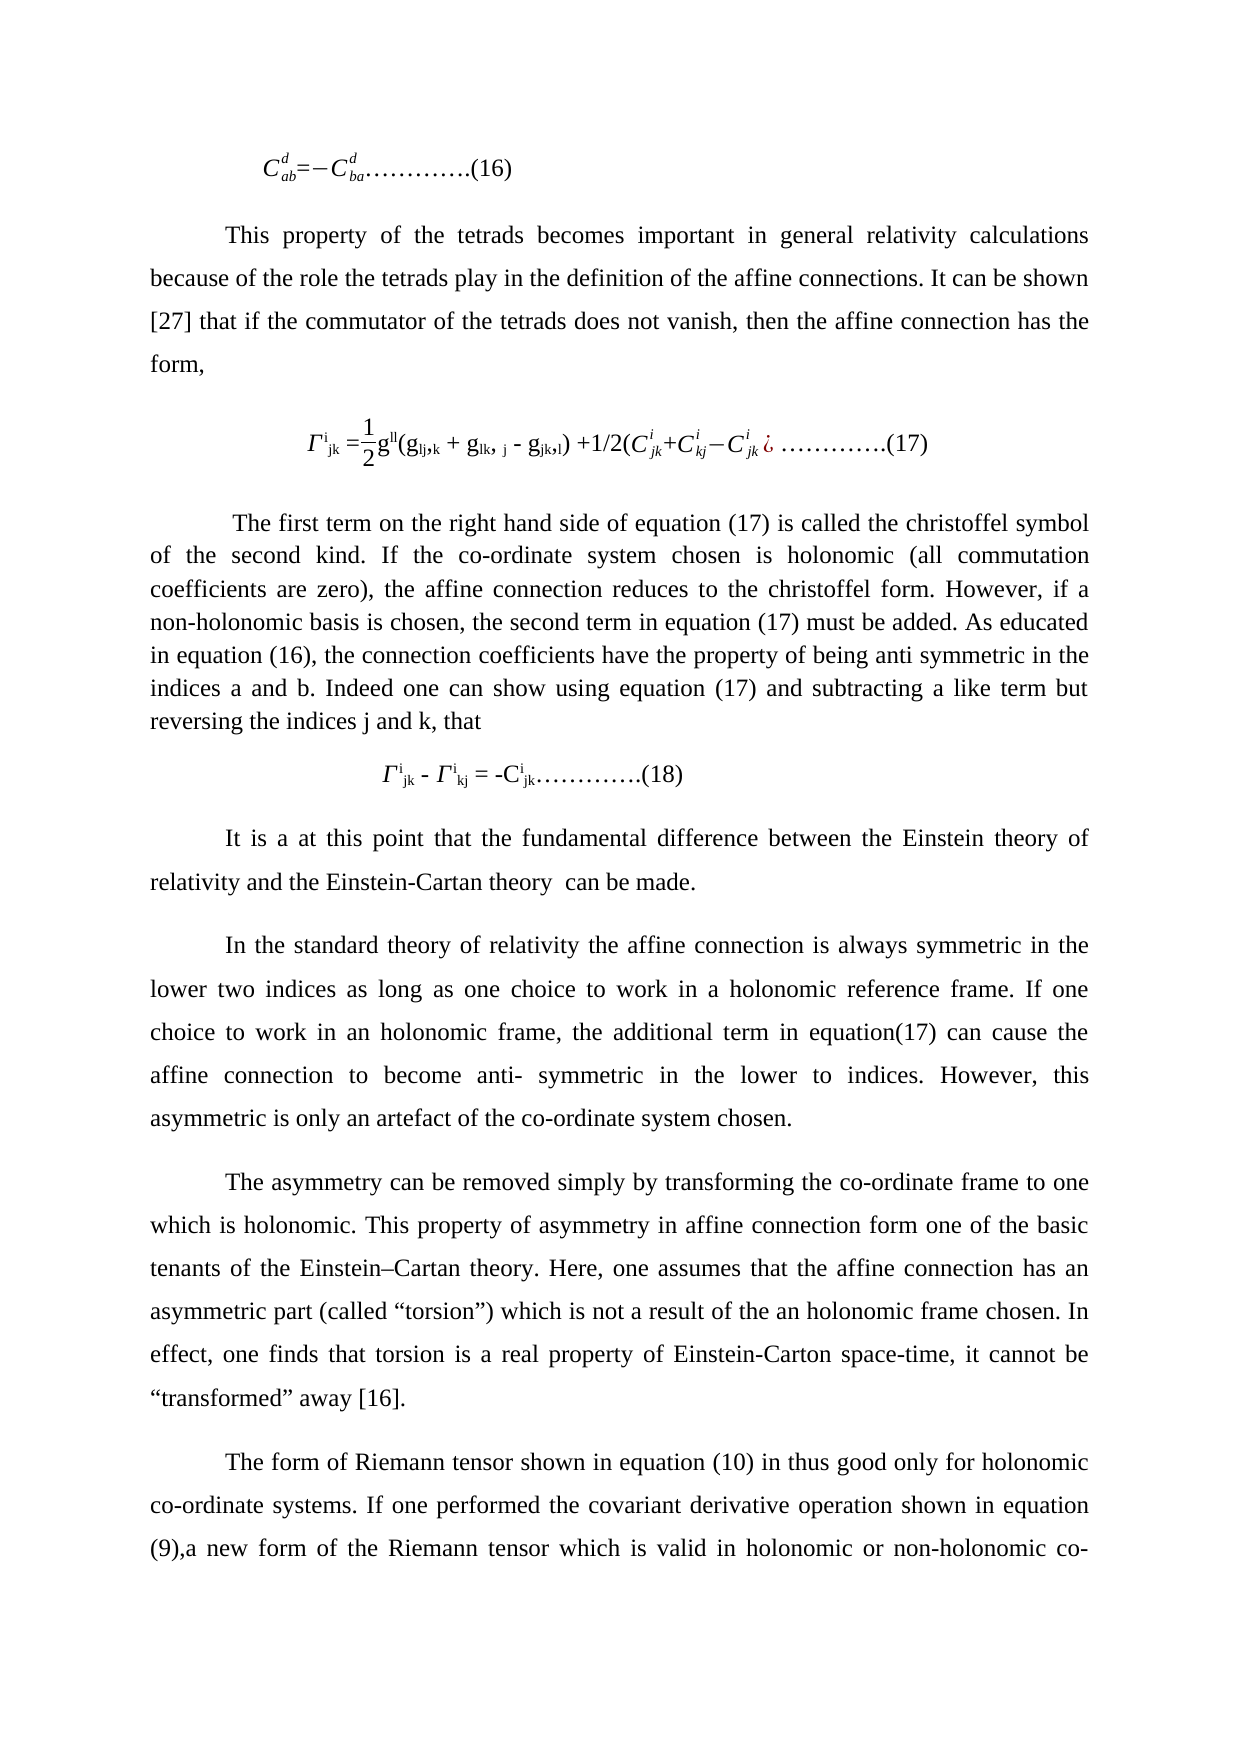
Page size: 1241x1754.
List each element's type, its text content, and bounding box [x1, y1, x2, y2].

text ijk =gll(glj,k + glk, j - gjk,l) +1/2(+ ………….(17) [150, 413, 1090, 472]
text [150, 1447, 1090, 1562]
text This property of the tetrads becomes important in general relativity calculations because of the role the tetrads play in the definition of the affine connections. It can be shown [27] that if the commutator of the tetrads does not vanish, then the affine connection has the form, [150, 220, 1090, 378]
text =………….(16) [150, 150, 1090, 185]
text The asymmetry can be removed simply by transforming the co-ordinate frame to one which is holonomic. This property of asymmetry in affine connection form one of the basic tenants of the Einstein–Cartan theory. Here, one assumes that the affine connection has an asymmetric part (called “torsion”) which is not a result of the an holonomic frame chosen. In effect, one finds that torsion is a real property of Einstein-Carton space-time, it cannot be “transformed” away [16]. [150, 1167, 1090, 1411]
text In the standard theory of relativity the affine connection is always symmetric in the lower two indices as long as one choice to work in a holonomic reference frame. If one choice to work in an holonomic frame, the additional term in equation(17) can cause the affine connection to become anti- symmetric in the lower to indices. However, this asymmetric is only an artefact of the co-ordinate system chosen. [150, 931, 1090, 1132]
text It is a at this point that the fundamental difference between the Einstein theory of relativity and the Einstein-Cartan theory can be made. [150, 823, 1090, 895]
text ijk - ikj = -Cijk………….(18) [150, 759, 1090, 788]
text The first term on the right hand side of equation (17) is called the christoffel symbol of the second kind. If the co-ordinate system chosen is holonomic (all commutation coefficients are zero), the affine connection reduces to the christoffel form. However, if a non-holonomic basis is chosen, the second term in equation (17) must be added. As educated in equation (16), the connection coefficients have the property of being anti symmetric in the indices a and b. Indeed one can show using equation (17) and subtracting a like term but reversing the indices j and k, that [150, 508, 1090, 734]
